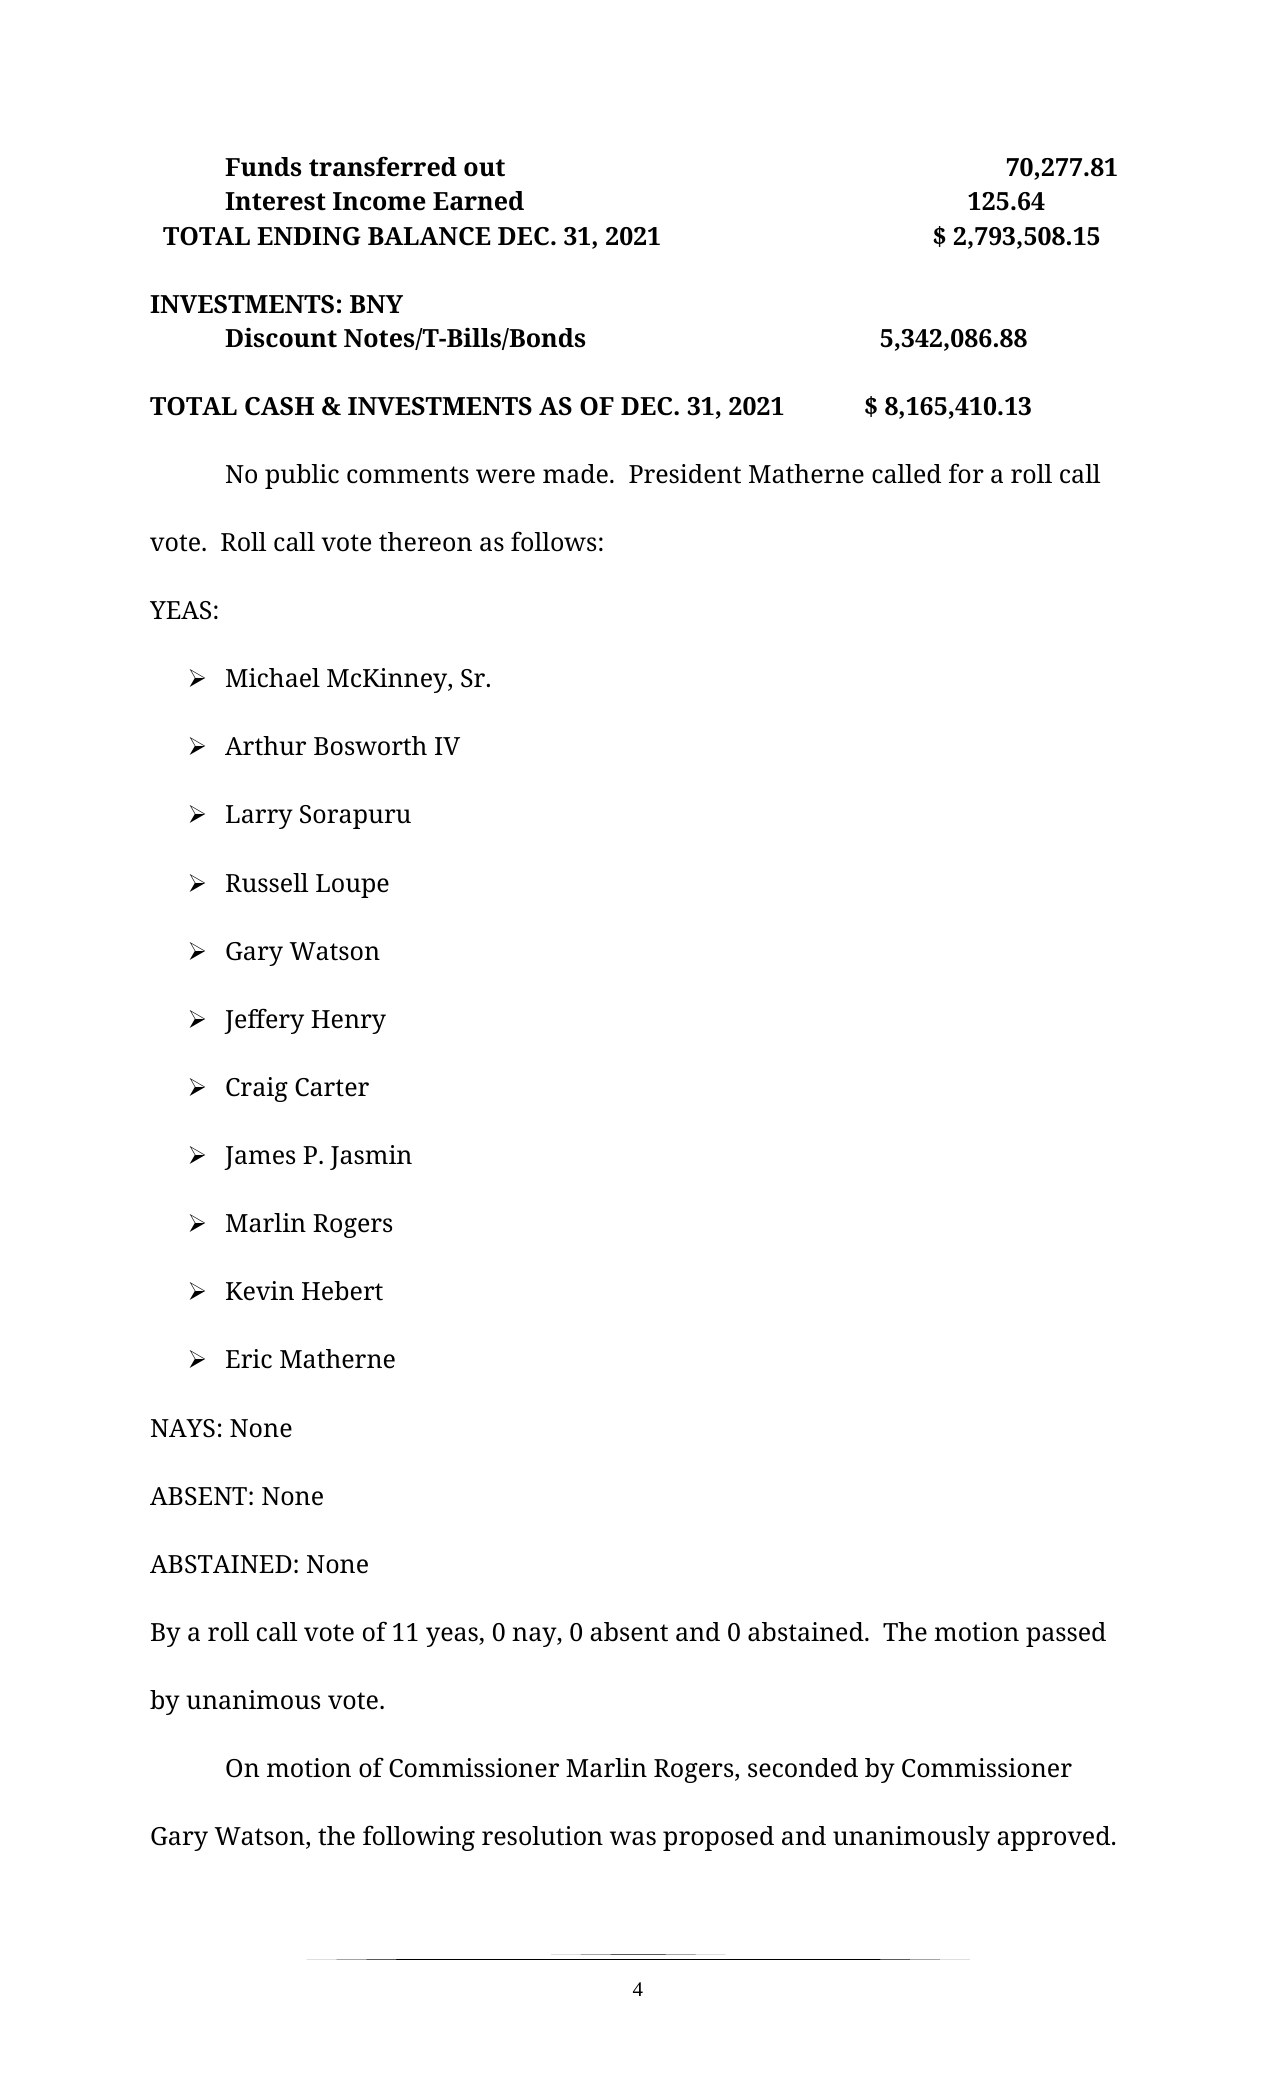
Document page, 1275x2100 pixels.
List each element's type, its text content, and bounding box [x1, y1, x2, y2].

text On motion of Commissioner Marlin Rogers, seconded by Commissioner Gary Watson, the following resolution was proposed and unanimously approved. [150, 1751, 1125, 1853]
list Kevin Hebert [187, 1274, 1125, 1308]
list Russell Loupe [187, 865, 1125, 899]
text TOTAL ENDING BALANCE DEC. 31, 2021 $ 2,793,508.15 [150, 218, 1125, 252]
text ABSENT: None [150, 1478, 1125, 1512]
list Arthur Bosworth IV [187, 729, 1125, 763]
text INVESTMENTS: BNY [150, 286, 1125, 320]
text YEAS: [150, 593, 1125, 627]
list Eric Matherne [187, 1342, 1125, 1376]
list Larry Sorapuru [187, 797, 1125, 831]
text Funds transferred out 70,277.81 [150, 150, 1125, 184]
list Michael McKinney, Sr. [187, 661, 1125, 695]
text Interest Income Earned 125.64 [150, 184, 1125, 218]
list James P. Jasmin [187, 1138, 1125, 1172]
list Marlin Rogers [187, 1206, 1125, 1240]
text ABSTAINED: None [150, 1547, 1125, 1581]
list Craig Carter [187, 1070, 1125, 1104]
text No public comments were made. President Matherne called for a roll call vote. Roll call vote thereon as follows: [150, 457, 1125, 559]
text TOTAL CASH & INVESTMENTS AS OF DEC. 31, 2021 $ 8,165,410.13 [150, 388, 1125, 422]
list Gary Watson [187, 933, 1125, 967]
text NAYS: None [150, 1410, 1125, 1444]
list Jeffery Henry [187, 1002, 1125, 1036]
text Discount Notes/T-Bills/Bonds 5,342,086.88 [150, 320, 1125, 354]
text By a roll call vote of 11 yeas, 0 nay, 0 absent and 0 abstained. The motion passed by unanimous vote. [150, 1615, 1125, 1717]
